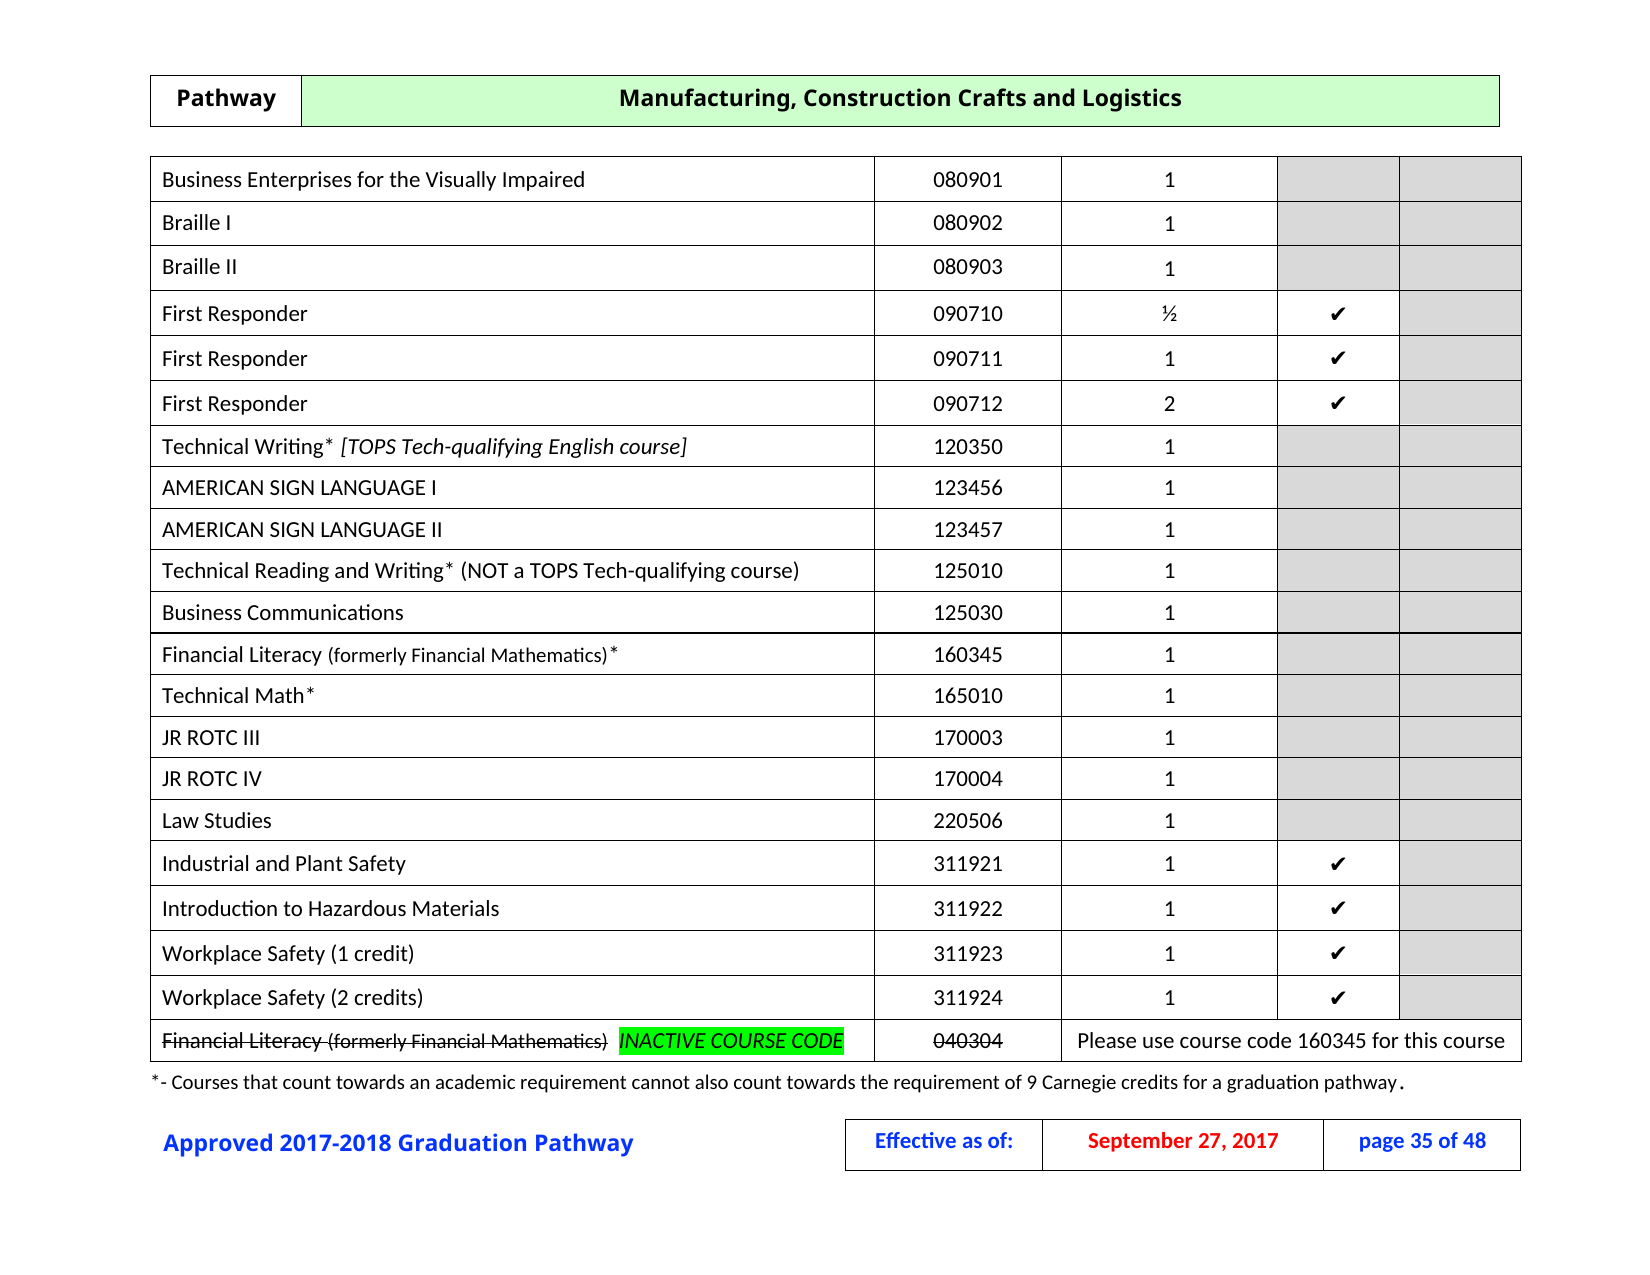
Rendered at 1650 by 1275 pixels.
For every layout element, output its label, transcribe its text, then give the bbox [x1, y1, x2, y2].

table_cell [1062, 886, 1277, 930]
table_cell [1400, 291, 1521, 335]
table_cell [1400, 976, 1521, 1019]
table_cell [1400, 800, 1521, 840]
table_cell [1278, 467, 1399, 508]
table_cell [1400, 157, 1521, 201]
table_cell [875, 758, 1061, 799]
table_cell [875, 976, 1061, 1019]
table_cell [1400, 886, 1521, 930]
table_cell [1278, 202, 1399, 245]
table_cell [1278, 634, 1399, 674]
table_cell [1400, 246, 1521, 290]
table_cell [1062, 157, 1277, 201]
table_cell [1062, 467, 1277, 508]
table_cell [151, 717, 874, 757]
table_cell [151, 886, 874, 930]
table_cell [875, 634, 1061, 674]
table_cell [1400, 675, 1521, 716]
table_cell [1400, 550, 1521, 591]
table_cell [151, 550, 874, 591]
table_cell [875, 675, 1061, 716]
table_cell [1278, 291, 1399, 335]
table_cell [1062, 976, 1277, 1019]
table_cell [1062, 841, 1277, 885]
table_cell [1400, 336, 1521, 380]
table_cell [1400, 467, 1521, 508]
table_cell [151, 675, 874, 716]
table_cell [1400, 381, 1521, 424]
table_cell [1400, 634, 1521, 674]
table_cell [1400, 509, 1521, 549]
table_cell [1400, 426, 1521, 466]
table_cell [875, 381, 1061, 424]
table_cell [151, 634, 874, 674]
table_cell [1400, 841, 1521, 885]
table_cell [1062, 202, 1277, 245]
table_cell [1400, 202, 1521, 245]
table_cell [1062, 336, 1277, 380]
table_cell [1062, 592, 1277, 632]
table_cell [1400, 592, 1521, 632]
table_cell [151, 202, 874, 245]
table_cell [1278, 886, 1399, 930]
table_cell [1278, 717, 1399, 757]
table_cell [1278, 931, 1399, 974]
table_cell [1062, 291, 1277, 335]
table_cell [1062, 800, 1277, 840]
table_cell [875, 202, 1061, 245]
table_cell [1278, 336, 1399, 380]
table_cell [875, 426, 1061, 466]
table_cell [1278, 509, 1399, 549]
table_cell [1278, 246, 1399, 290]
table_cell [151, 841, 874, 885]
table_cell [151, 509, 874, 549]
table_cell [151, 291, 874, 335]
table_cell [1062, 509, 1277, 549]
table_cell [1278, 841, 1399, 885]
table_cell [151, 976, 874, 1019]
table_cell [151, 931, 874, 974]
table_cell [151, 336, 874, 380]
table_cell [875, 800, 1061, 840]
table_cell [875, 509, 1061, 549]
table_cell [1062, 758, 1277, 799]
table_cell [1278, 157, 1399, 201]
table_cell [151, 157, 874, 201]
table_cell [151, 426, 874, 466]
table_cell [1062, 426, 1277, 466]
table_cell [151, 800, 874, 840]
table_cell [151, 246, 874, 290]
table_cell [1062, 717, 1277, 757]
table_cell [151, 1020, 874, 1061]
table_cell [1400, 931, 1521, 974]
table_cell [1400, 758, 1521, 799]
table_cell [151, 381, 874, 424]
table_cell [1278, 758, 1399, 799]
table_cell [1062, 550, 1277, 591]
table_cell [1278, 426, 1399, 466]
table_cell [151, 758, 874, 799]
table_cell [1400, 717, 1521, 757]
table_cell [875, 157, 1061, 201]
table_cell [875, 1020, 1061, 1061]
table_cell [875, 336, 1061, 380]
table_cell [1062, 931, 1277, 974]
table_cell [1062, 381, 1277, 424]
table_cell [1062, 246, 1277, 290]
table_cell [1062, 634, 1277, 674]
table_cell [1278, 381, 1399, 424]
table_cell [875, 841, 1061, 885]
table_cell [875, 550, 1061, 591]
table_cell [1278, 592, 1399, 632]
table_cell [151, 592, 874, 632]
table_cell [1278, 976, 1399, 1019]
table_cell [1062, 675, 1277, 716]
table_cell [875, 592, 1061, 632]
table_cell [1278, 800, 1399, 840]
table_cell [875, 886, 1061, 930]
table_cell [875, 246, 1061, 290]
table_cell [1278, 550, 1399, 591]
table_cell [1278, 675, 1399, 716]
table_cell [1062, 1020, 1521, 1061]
text *- Courses that count towards an academic requirement cannot also count towards the requirement of 9 Carnegie credits for a graduation pathway. [150, 1066, 1500, 1095]
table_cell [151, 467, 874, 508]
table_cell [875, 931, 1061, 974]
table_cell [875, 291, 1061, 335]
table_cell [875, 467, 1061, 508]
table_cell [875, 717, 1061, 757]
